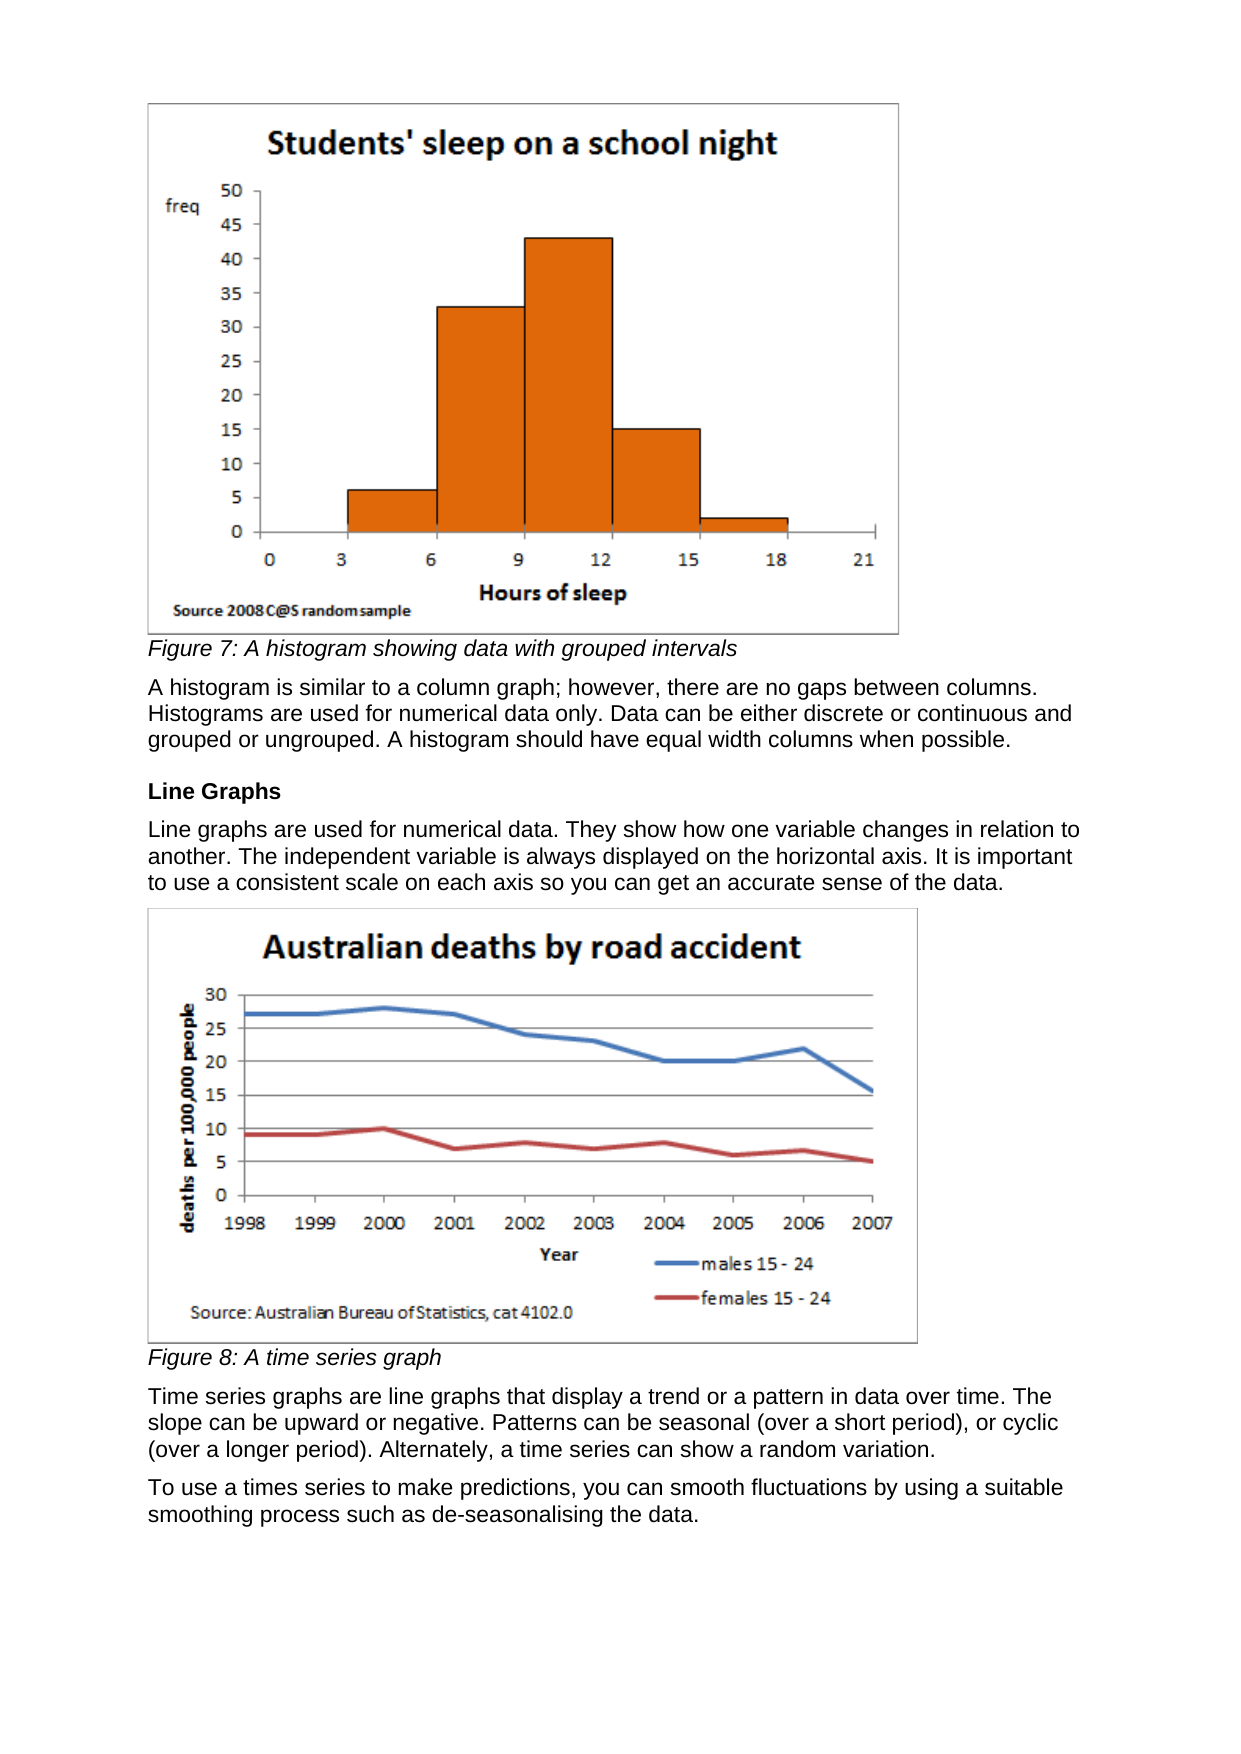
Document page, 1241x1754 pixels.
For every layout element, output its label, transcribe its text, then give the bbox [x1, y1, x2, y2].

text To use a times series to make predictions, you can smooth fluctuations by using a suitable smoothing process such as de-seasonalising the data. [148, 1474, 1092, 1527]
text A histogram is similar to a column graph; however, there are no gaps between columns. Histograms are used for numerical data only. Data can be either discrete or continuous and grouped or ungrouped. A histogram should have equal width columns when possible. [148, 673, 1092, 753]
text Line graphs are used for numerical data. They show how one variable changes in relation to another. The independent variable is always displayed on the horizontal axis. It is important to use a consistent scale on each axis so you can get an accurate sense of the data. [148, 816, 1092, 896]
subtitle Line Graphs [148, 778, 1092, 804]
picture [147, 103, 900, 635]
picture [147, 908, 918, 1344]
text Time series graphs are line graphs that display a trend or a pattern in data over time. The slope can be upward or negative. Patterns can be seasonal (over a short period), or cyclic (over a longer period). Alternately, a time series can show a random variation. [148, 1383, 1092, 1462]
